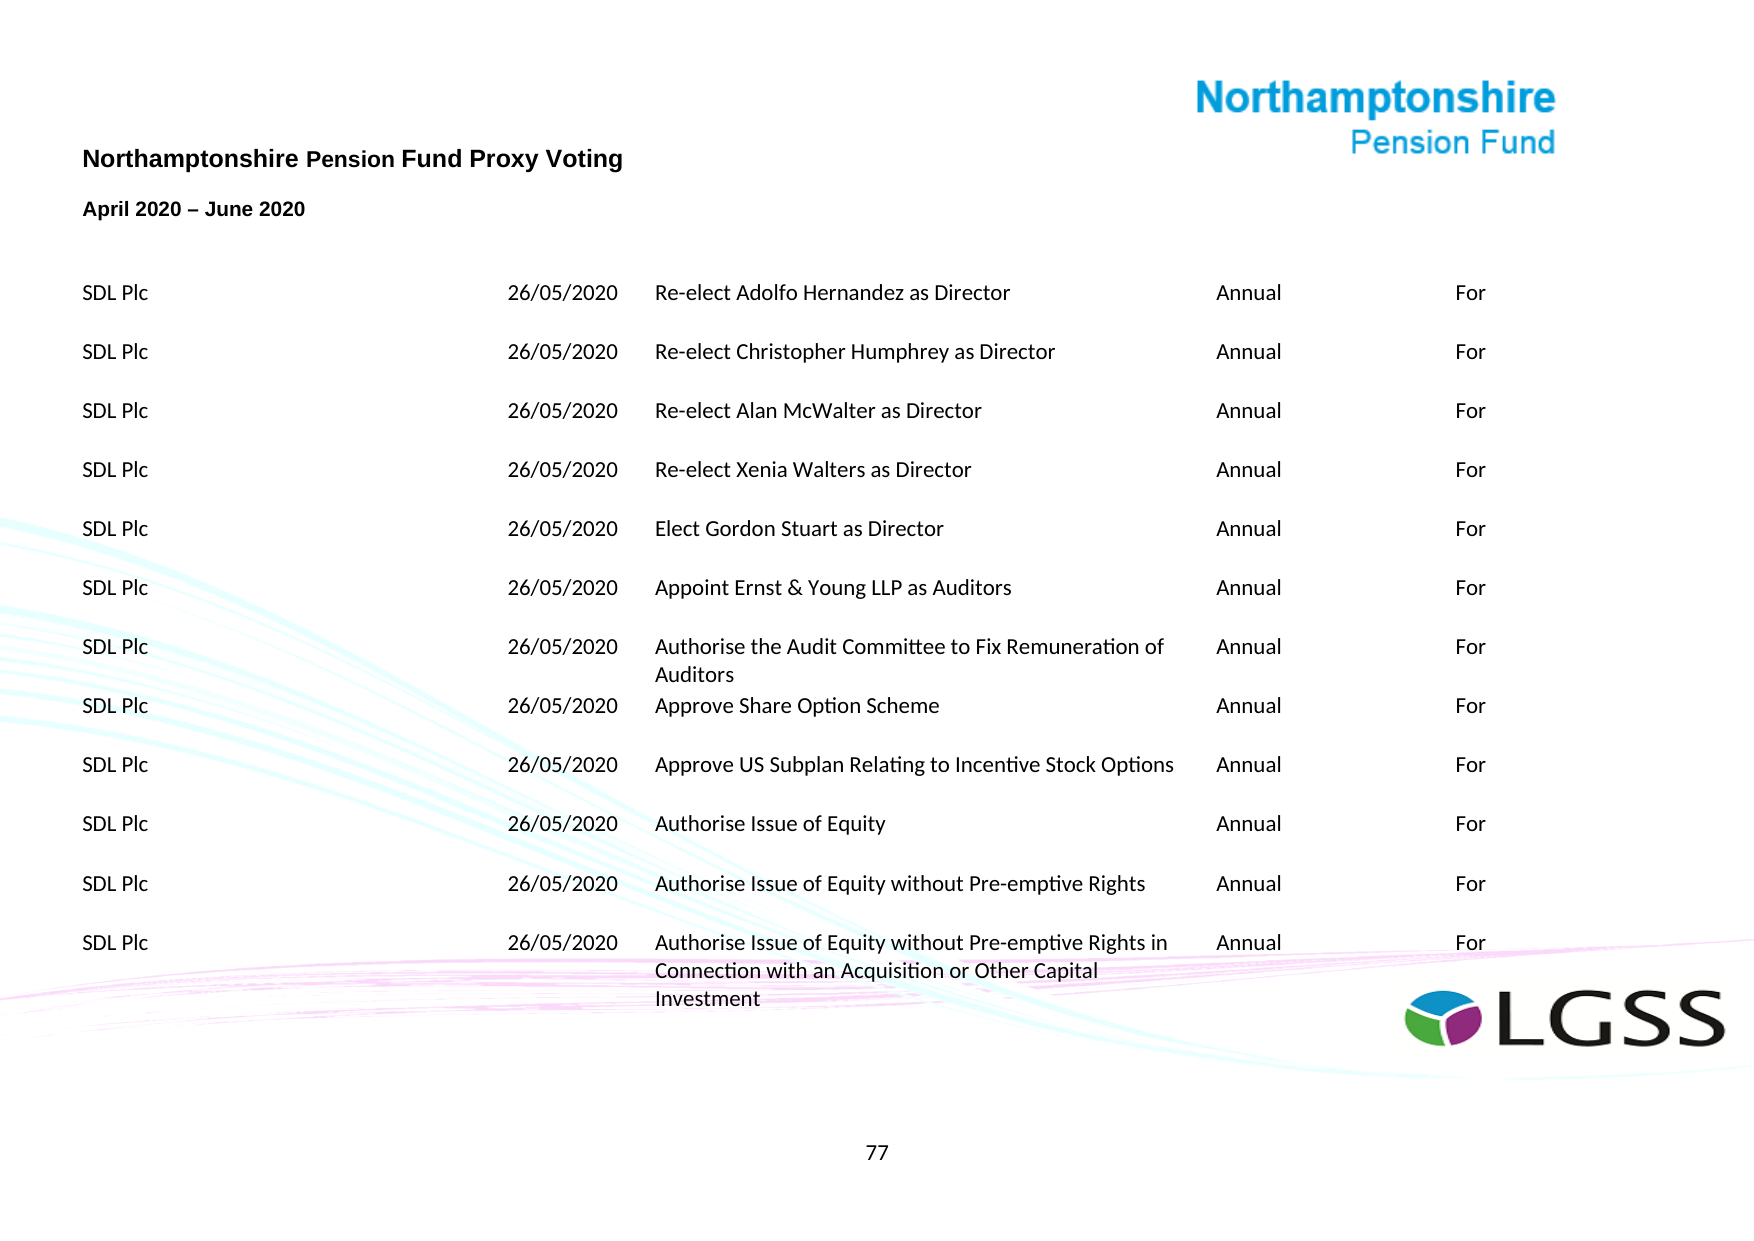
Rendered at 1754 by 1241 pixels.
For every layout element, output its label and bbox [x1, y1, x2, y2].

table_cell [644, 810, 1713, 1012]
picture [1394, 973, 1727, 1055]
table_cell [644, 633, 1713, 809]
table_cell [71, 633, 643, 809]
picture [1179, 73, 1564, 168]
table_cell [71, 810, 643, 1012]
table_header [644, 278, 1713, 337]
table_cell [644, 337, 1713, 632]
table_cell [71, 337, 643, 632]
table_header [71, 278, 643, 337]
